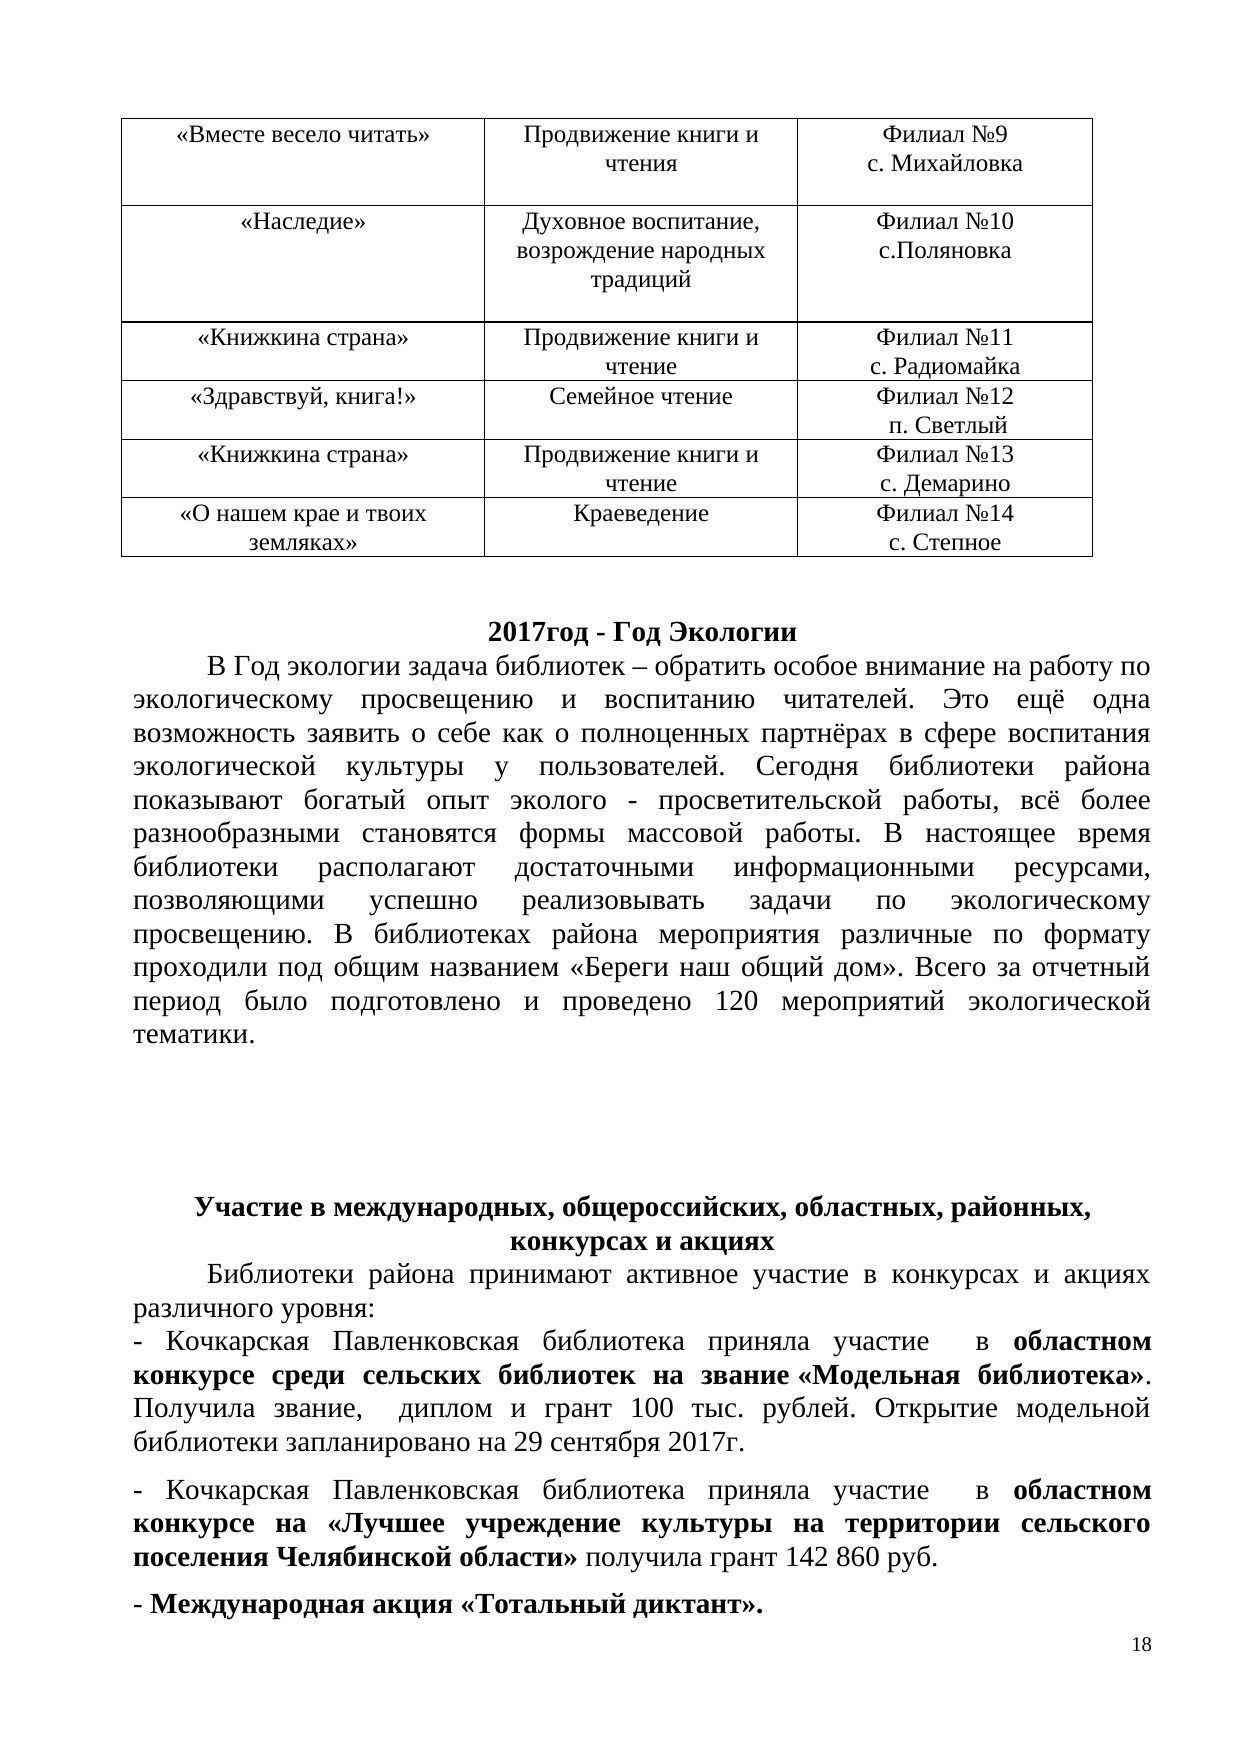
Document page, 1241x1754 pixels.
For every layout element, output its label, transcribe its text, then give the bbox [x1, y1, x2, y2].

table_cell Духовное воспитание, возрождение народных традиций [485, 206, 797, 321]
text Участие в международных, общероссийских, областных, районных, конкурсах и акциях [133, 1189, 1152, 1256]
text В Год экологии задача библиотек – обратить особое внимание на работу по экологическому просвещению и воспитанию читателей. Это ещё одна возможность заявить о себе как о полноценных партнёрах в сфере воспитания экологической культуры у пользователей. Сегодня библиотеки района показывают богатый опыт эколого - просветительской работы, всё более разнообразными становятся формы массовой работы. В настоящее время библиотеки располагают достаточными информационными ресурсами, позволяющими успешно реализовывать задачи по экологическому просвещению. В библиотеках района мероприятия различные по формату проходили под общим названием «Береги наш общий дом». Всего за отчетный период было подготовлено и проведено 120 мероприятий экологической тематики. [133, 648, 1152, 1050]
table_cell Филиал №11 с. Радиомайка [798, 323, 1092, 380]
text - Международная акция «Тотальный диктант». [133, 1586, 1152, 1620]
table_cell Филиал №14 с. Степное [798, 498, 1092, 556]
table_cell «Наследие» [122, 206, 484, 321]
table_cell Филиал №10 с.Поляновка [798, 206, 1092, 321]
table_cell «Вместе весело читать» [122, 119, 484, 205]
table_cell «Книжкина страна» [122, 323, 484, 380]
text 2017год - Год Экологии [133, 614, 1152, 648]
table_cell Продвижение книги и чтение [485, 440, 797, 497]
text - Кочкарская Павленковская библиотека приняла участие в областном конкурсе среди сельских библиотек на звание «Модельная библиотека». Получила звание, диплом и грант 100 тыс. рублей. Открытие модельной библиотеки запланировано на 29 сентября 2017г. [133, 1323, 1152, 1458]
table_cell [485, 119, 797, 205]
table_cell Филиал №9 с. Михайловка [798, 119, 1092, 205]
table_cell Филиал №13 с. Демарино [798, 440, 1092, 497]
text - Кочкарская Павленковская библиотека приняла участие в областном конкурсе на «Лучшее учреждение культуры на территории сельского поселения Челябинской области» получила грант 142 860 руб. [133, 1472, 1152, 1572]
text Библиотеки района принимают активное участие в конкурсах и акциях различного уровня: [133, 1256, 1152, 1323]
table_cell Семейное чтение [485, 381, 797, 438]
table_cell Краеведение [485, 498, 797, 556]
table_cell «О нашем крае и твоих земляках» [122, 498, 484, 556]
table_cell «Здравствуй, книга!» [122, 381, 484, 438]
table_cell «Книжкина страна» [122, 440, 484, 497]
table_cell Филиал №12 п. Светлый [798, 381, 1092, 438]
table_cell Продвижение книги и чтение [485, 323, 797, 380]
